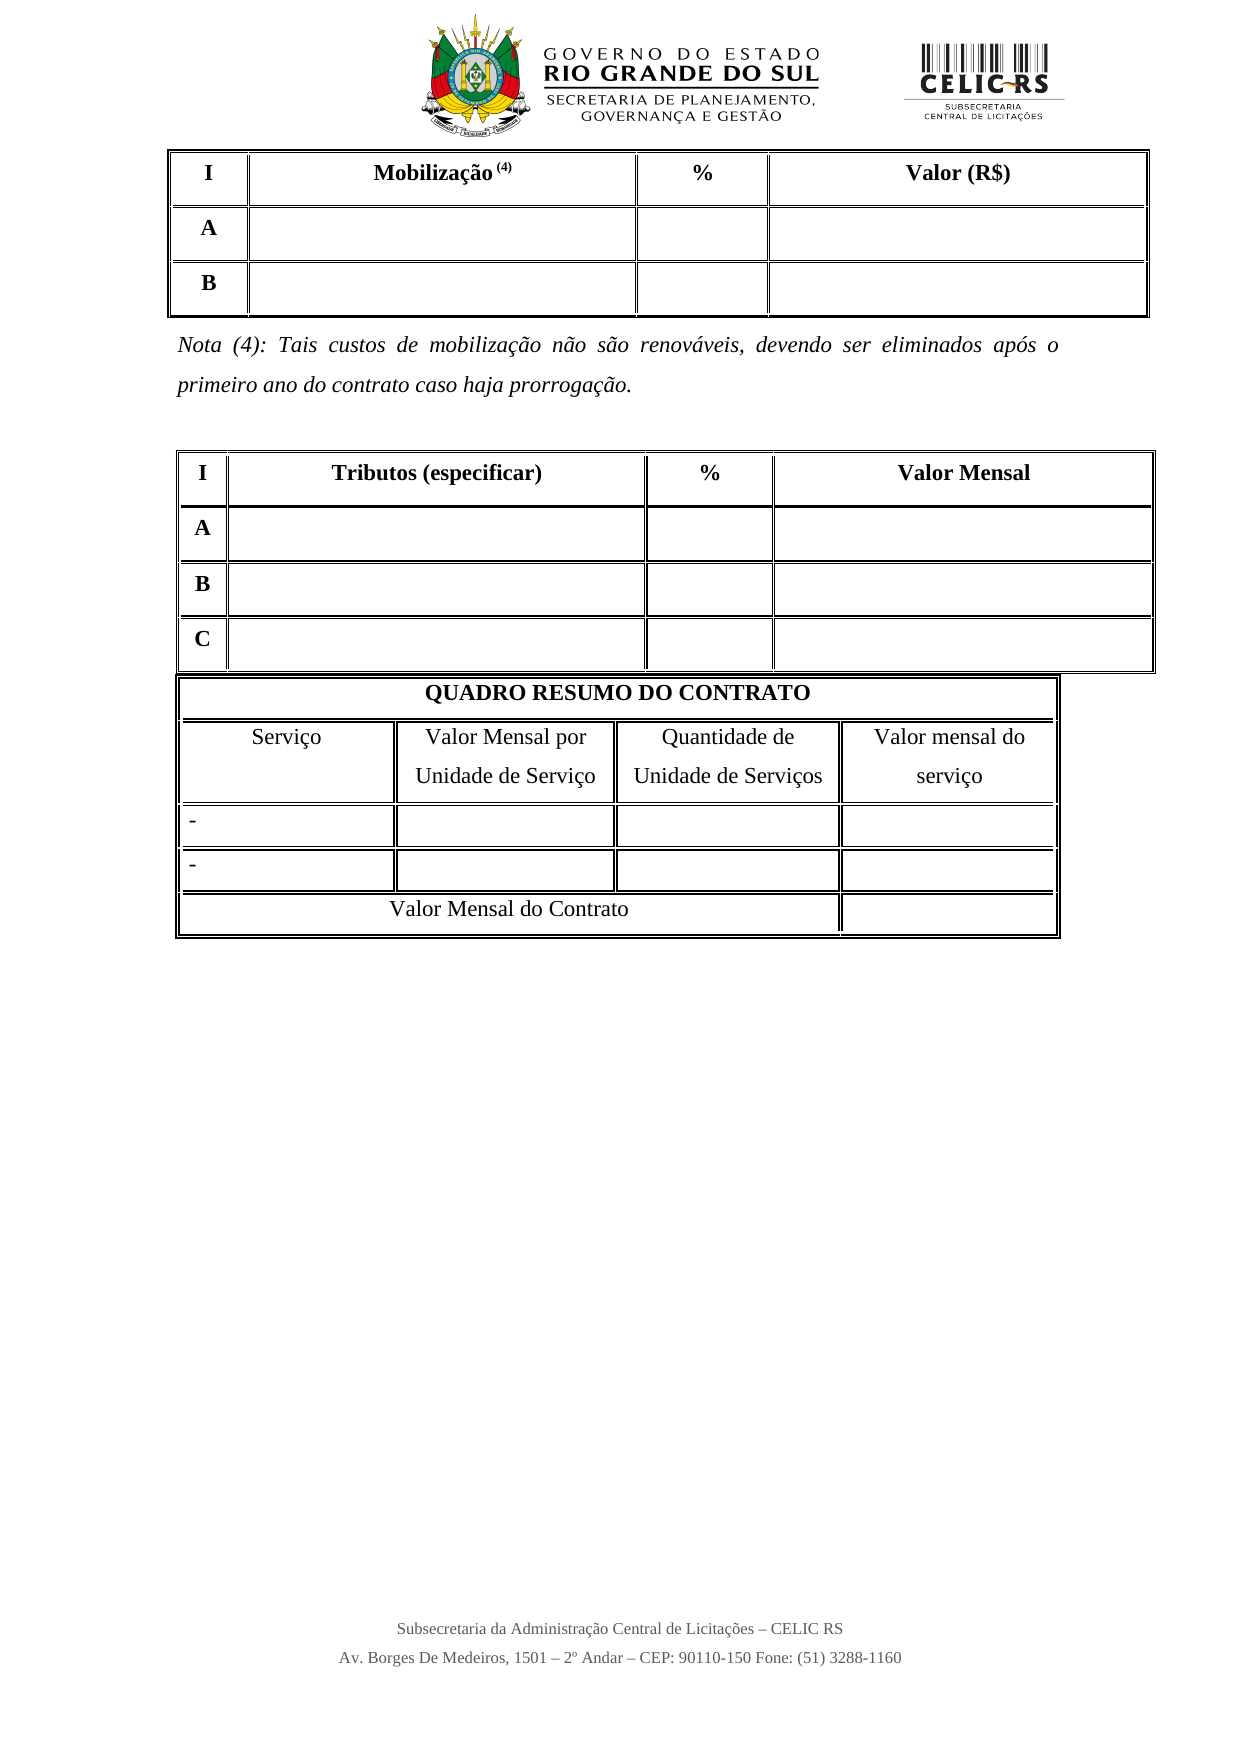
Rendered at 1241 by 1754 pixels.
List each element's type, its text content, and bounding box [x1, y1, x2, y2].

table_cell [769, 260, 1148, 315]
table_cell - [177, 846, 395, 890]
table_header Valor (R$) [769, 153, 1146, 204]
table_header % [646, 453, 773, 505]
table_cell [398, 851, 613, 890]
table_cell [636, 263, 769, 315]
table_cell [775, 560, 1153, 615]
table_cell B [179, 560, 226, 615]
table_cell [841, 890, 1058, 934]
table_header Tributos (especificar) [228, 451, 646, 505]
table_cell [648, 564, 772, 615]
table_cell Valor Mensal do Contrato [177, 890, 841, 934]
table_cell [648, 508, 772, 560]
table_header QUADRO RESUMO DO CONTRATO [180, 679, 1056, 718]
table_header I [179, 453, 228, 505]
table_cell A [179, 505, 226, 560]
table_cell B [169, 260, 249, 315]
table_header Mobilização (4) [249, 153, 636, 204]
table_cell [229, 508, 644, 560]
table_cell [770, 205, 1147, 260]
table_cell [250, 208, 635, 260]
table_cell [638, 208, 767, 260]
table_header % [636, 153, 769, 204]
table_cell [841, 802, 1058, 846]
picture [421, 14, 819, 137]
table_cell [249, 263, 636, 315]
table_cell [646, 619, 773, 671]
table_cell A [171, 205, 247, 260]
table_header Valor Mensal [774, 453, 1152, 505]
table_cell [229, 564, 644, 615]
picture [901, 38, 1067, 125]
table_cell [618, 806, 838, 846]
table_cell [775, 505, 1152, 560]
table_header I [171, 153, 249, 204]
table_cell [774, 615, 1153, 671]
table_cell [398, 806, 613, 846]
table_cell - [177, 802, 395, 846]
table_cell Valor Mensal por Unidade de Serviço [398, 723, 613, 802]
table_cell [841, 846, 1058, 890]
table_cell Quantidade de Unidade de Serviços [618, 723, 838, 802]
table_cell Valor mensal do serviço [841, 718, 1058, 802]
table_cell [228, 615, 646, 671]
table_cell [618, 851, 838, 890]
text Nota (4): Tais custos de mobilização não são renováveis, devendo ser eliminados após o primeiro ano do contrato caso haja prorrogação. [177, 318, 1063, 397]
table_cell C [179, 615, 228, 671]
table_cell Serviço [177, 718, 395, 802]
